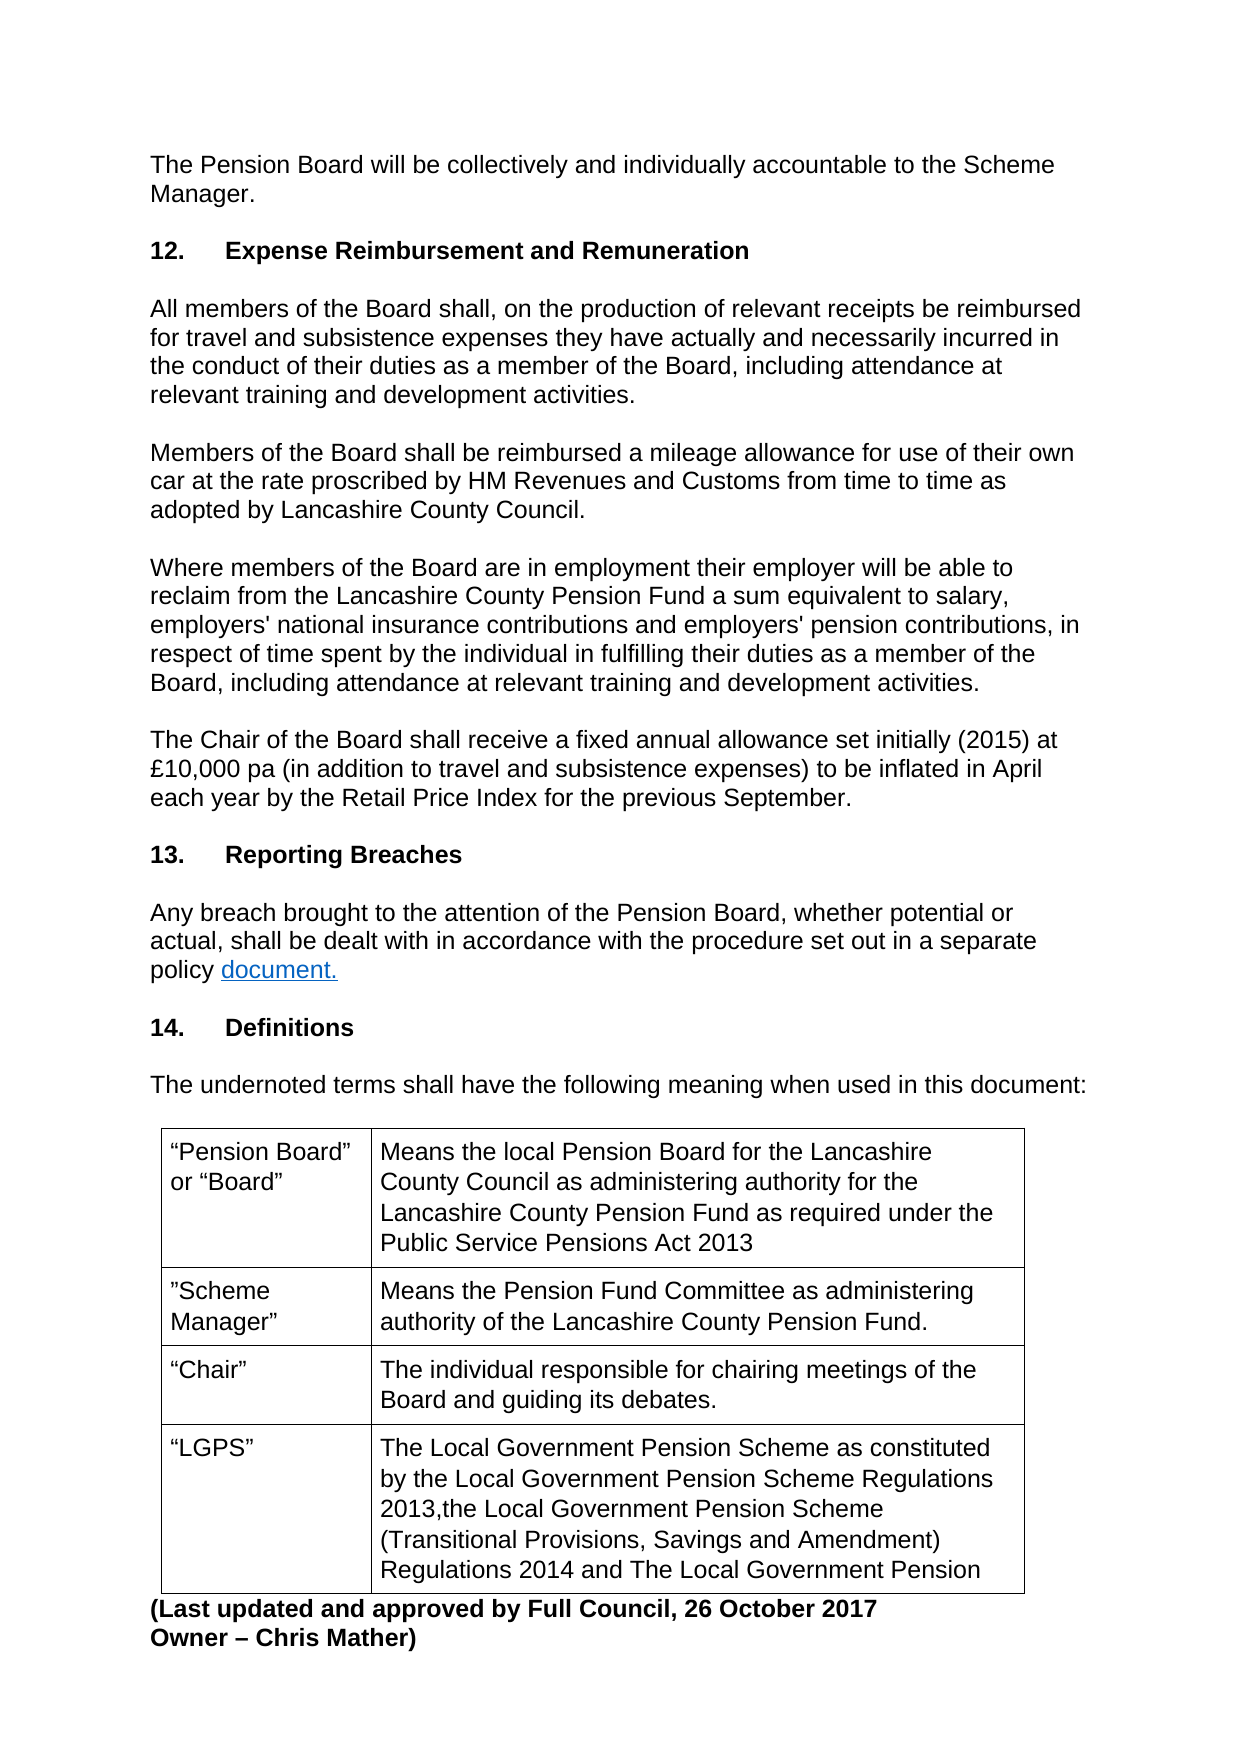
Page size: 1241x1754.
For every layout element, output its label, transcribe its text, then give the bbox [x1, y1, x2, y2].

text Where members of the Board are in employment their employer will be able to reclaim from the Lancashire County Pension Fund a sum equivalent to salary, employers' national insurance contributions and employers' pension contributions, in respect of time spent by the individual in fulfilling their duties as a member of the Board, including attendance at relevant training and development activities. [150, 552, 1093, 696]
table_cell ”Scheme Manager” [162, 1268, 371, 1345]
text The Pension Board will be collectively and individually accountable to the Scheme Manager. [150, 150, 1093, 207]
text Members of the Board shall be reimbursed a mileage allowance for use of their own car at the rate proscribed by HM Revenues and Customs from time to time as adopted by Lancashire County Council. [150, 437, 1093, 524]
text 14. Definitions [150, 1012, 1093, 1041]
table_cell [372, 1425, 1024, 1593]
text Any breach brought to the attention of the Pension Board, whether potential or actual, shall be dealt with in accordance with the procedure set out in a separate policy document. [150, 897, 1093, 984]
table_header Means the local Pension Board for the Lancashire County Council as administering authority for the Lancashire County Pension Fund as required under the Public Service Pensions Act 2013 [372, 1129, 1024, 1267]
text All members of the Board shall, on the production of relevant receipts be reimbursed for travel and subsistence expenses they have actually and necessarily incurred in the conduct of their duties as a member of the Board, including attendance at relevant training and development activities. [150, 294, 1093, 409]
text The undernoted terms shall have the following meaning when used in this document: [150, 1070, 1093, 1099]
table_cell The individual responsible for chairing meetings of the Board and guiding its debates. [372, 1346, 1024, 1424]
table_cell Means the Pension Fund Committee as administering authority of the Lancashire County Pension Fund. [372, 1268, 1024, 1345]
text 12. Expense Reimbursement and Remuneration [150, 236, 1093, 265]
text 13. Reporting Breaches [150, 840, 1093, 869]
table_cell “LGPS” [162, 1425, 371, 1593]
table_header “Pension Board” or “Board” [162, 1129, 371, 1267]
table_cell “Chair” [162, 1346, 371, 1424]
text The Chair of the Board shall receive a fixed annual allowance set initially (2015) at £10,000 pa (in addition to travel and subsistence expenses) to be inflated in April each year by the Retail Price Index for the previous September. [150, 725, 1093, 811]
